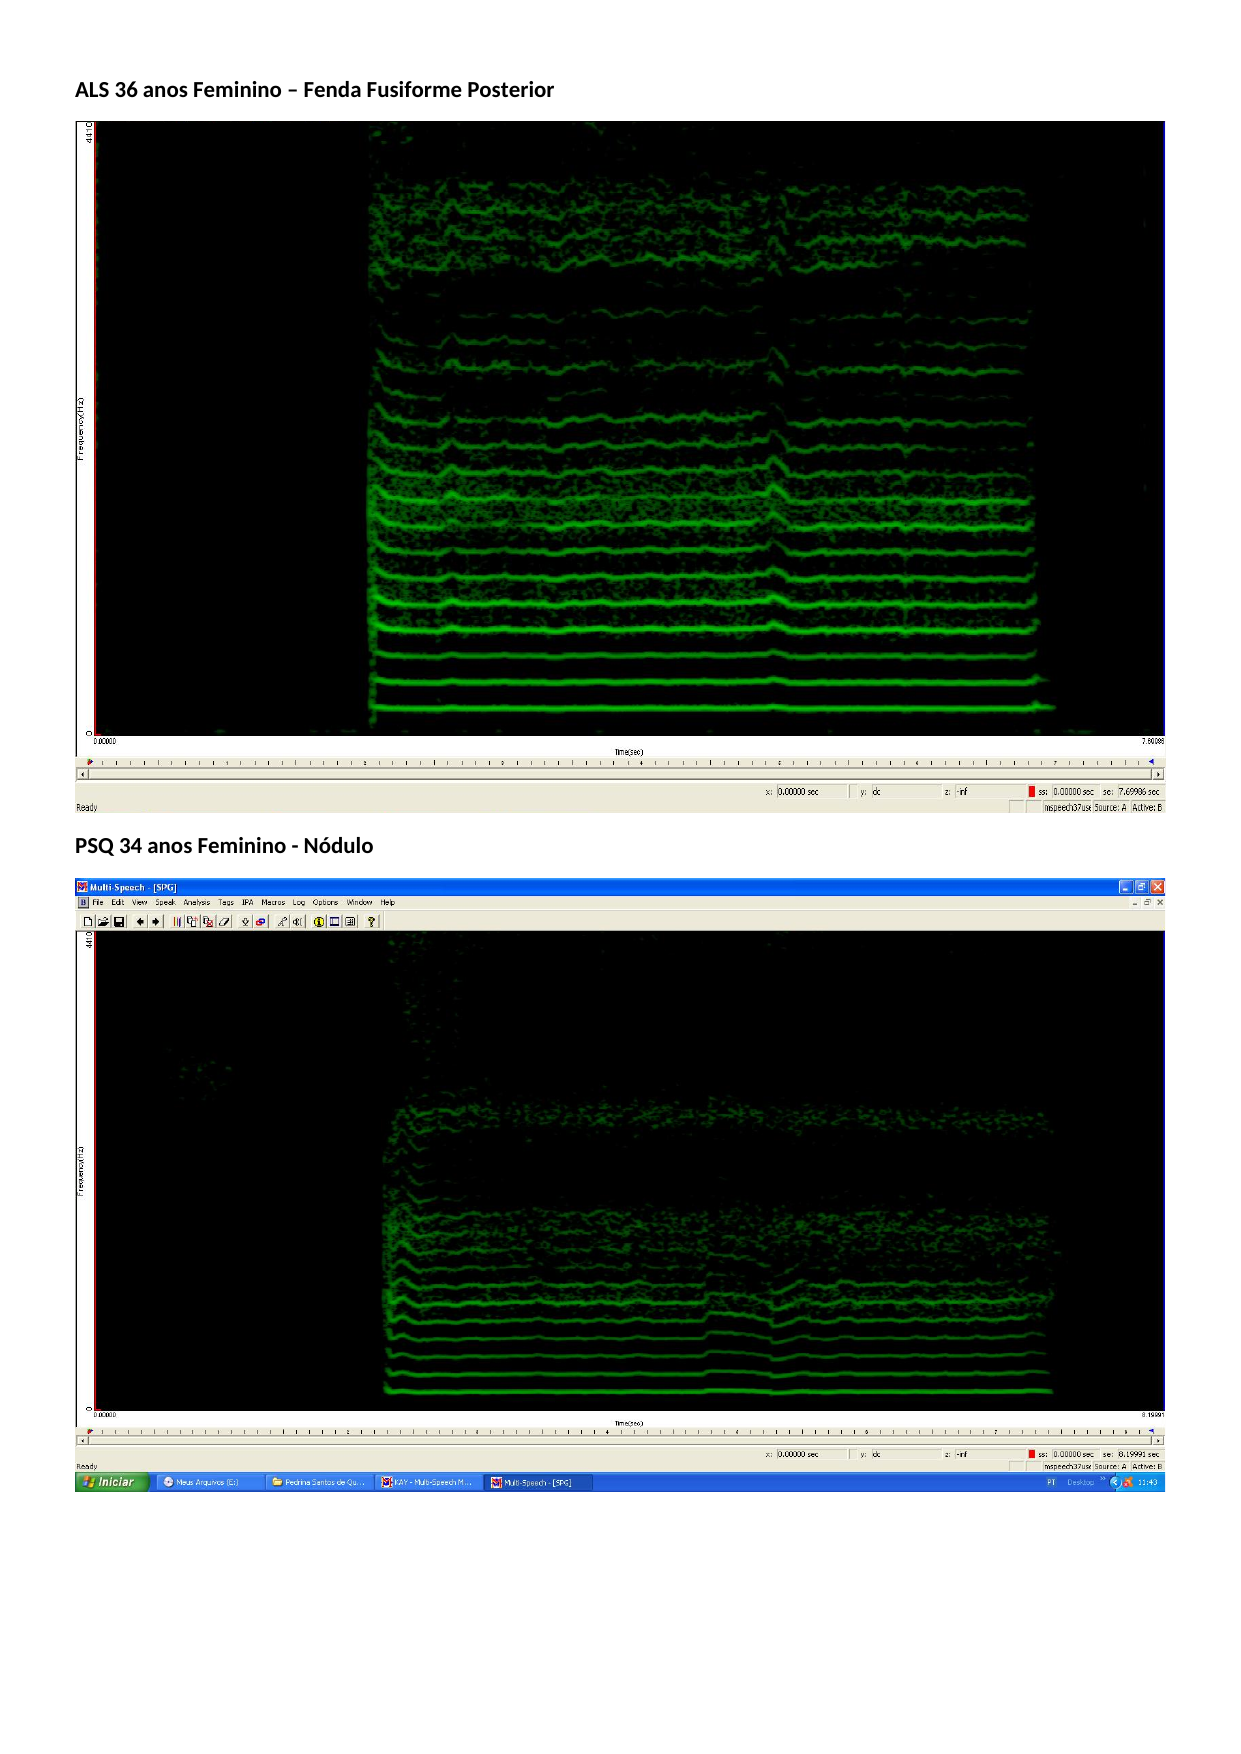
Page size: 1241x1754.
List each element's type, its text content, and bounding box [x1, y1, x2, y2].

picture [75, 121, 1166, 813]
text ALS 36 anos Feminino – Fenda Fusiforme Posterior [75, 75, 1165, 103]
text PSQ 34 anos Feminino - Nódulo [75, 831, 1165, 859]
picture [75, 878, 1166, 1492]
